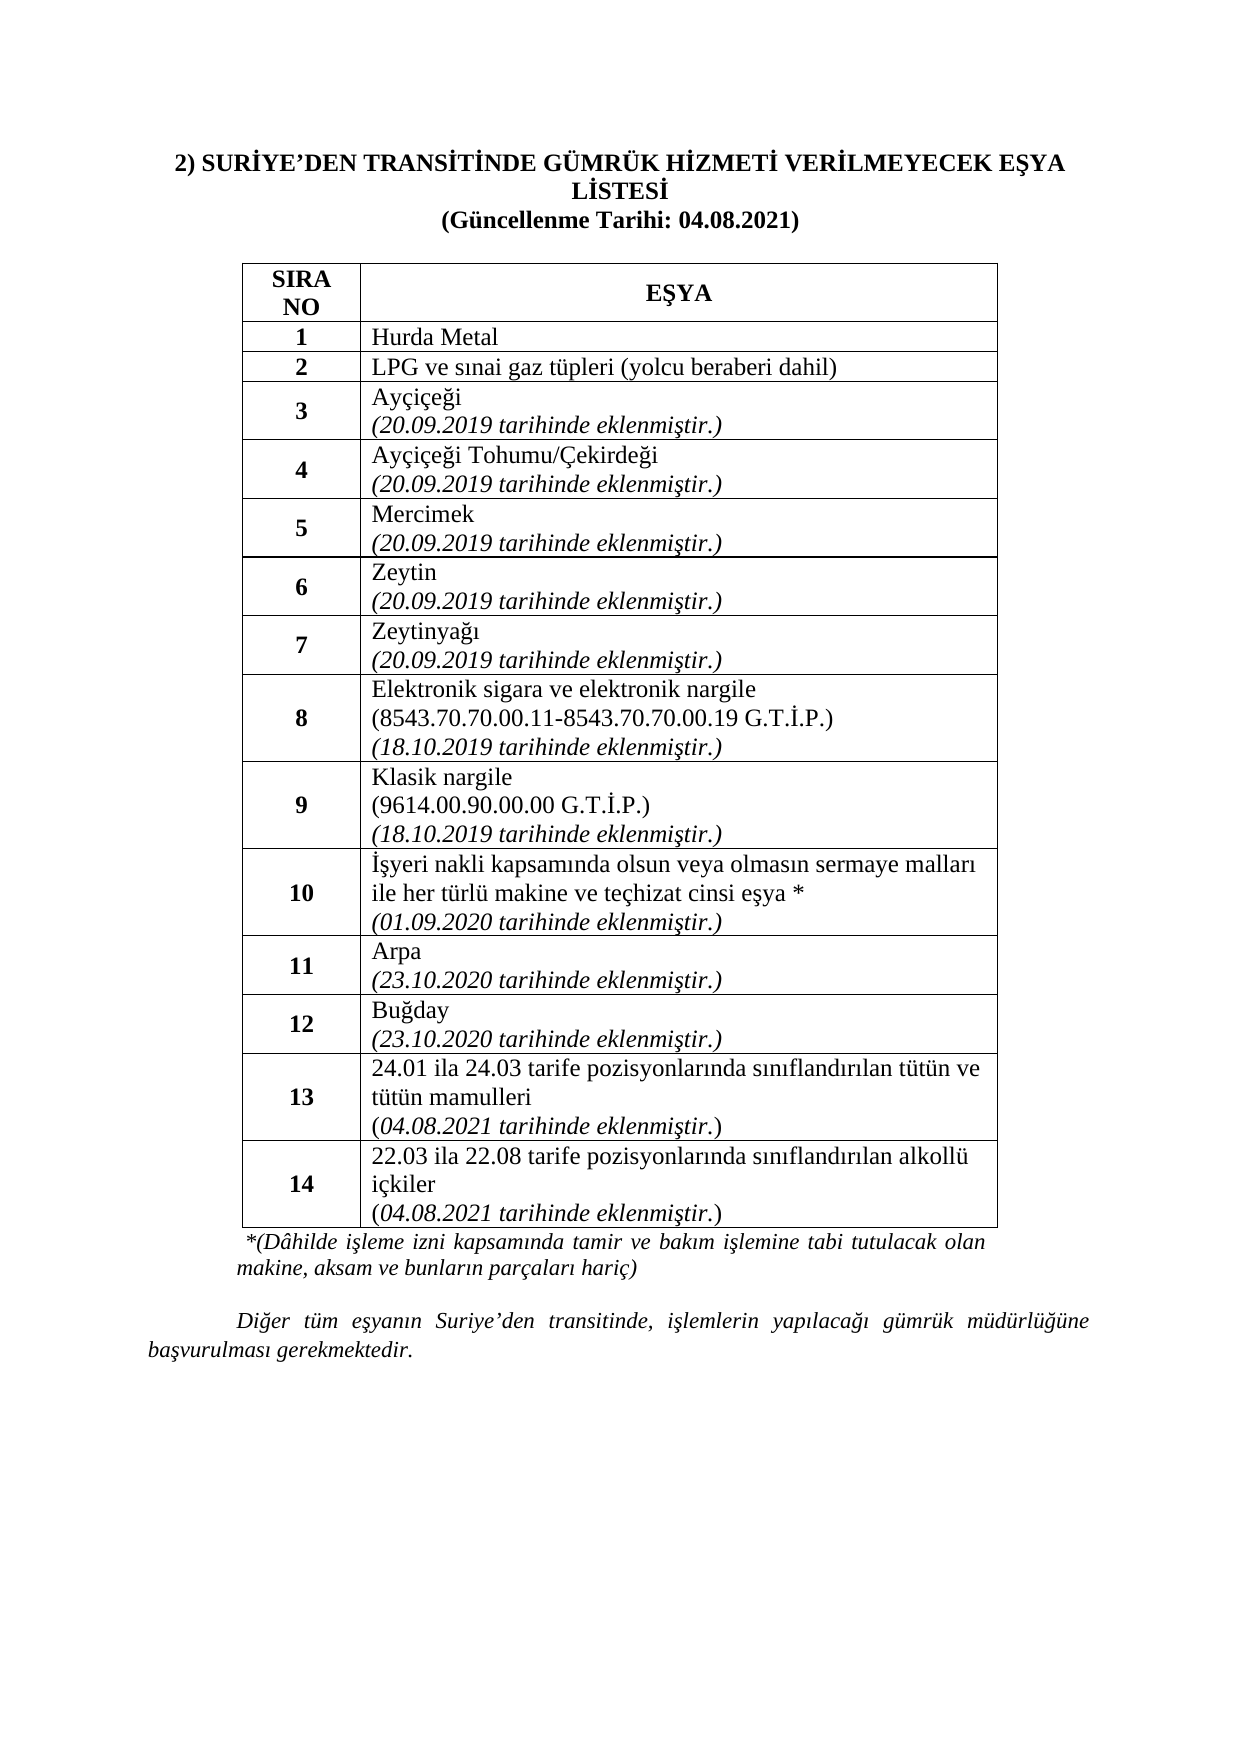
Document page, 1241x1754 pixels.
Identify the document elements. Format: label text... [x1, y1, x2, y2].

table_cell Elektronik sigara ve elektronik nargile (8543.70.70.00.11-8543.70.70.00.19 G.T.İ.P.) (18.10.2019 tarihinde eklenmiştir.) [361, 675, 997, 761]
table_cell Hurda Metal [361, 322, 997, 351]
table_cell Mercimek (20.09.2019 tarihinde eklenmiştir.) [361, 499, 997, 556]
table_cell Buğday (23.10.2020 tarihinde eklenmiştir.) [361, 995, 997, 1052]
table_cell LPG ve sınai gaz tüpleri (yolcu beraberi dahil) [361, 352, 997, 381]
text Diğer tüm eşyanın Suriye’den transitinde, işlemlerin yapılacağı gümrük müdürlüğüne başvurulması gerekmektedir. [148, 1307, 1092, 1362]
table_cell 12 [243, 995, 360, 1052]
table_cell 10 [243, 849, 360, 935]
table_cell Klasik nargile (9614.00.90.00.00 G.T.İ.P.) (18.10.2019 tarihinde eklenmiştir.) [361, 762, 997, 848]
table_header EŞYA [361, 264, 997, 321]
table_cell 11 [243, 936, 360, 994]
table_cell 7 [243, 616, 360, 673]
table_header SIRA NO [243, 264, 360, 321]
table_cell İşyeri nakli kapsamında olsun veya olmasın sermaye malları ile her türlü makine ve teçhizat cinsi eşya * (01.09.2020 tarihinde eklenmiştir.) [361, 849, 997, 935]
text *(Dâhilde işleme izni kapsamında tamir ve bakım işlemine tabi tutulacak olan makine, aksam ve bunların parçaları hariç) [236, 1228, 989, 1281]
table_cell Ayçiçeği (20.09.2019 tarihinde eklenmiştir.) [361, 382, 997, 439]
table_cell 13 [243, 1054, 360, 1140]
table_cell Zeytinyağı (20.09.2019 tarihinde eklenmiştir.) [361, 616, 997, 673]
table_cell 5 [243, 499, 360, 556]
table_cell 1 [243, 322, 360, 351]
table_cell 9 [243, 762, 360, 848]
table_cell Arpa (23.10.2020 tarihinde eklenmiştir.) [361, 936, 997, 994]
table_cell 22.03 ila 22.08 tarife pozisyonlarında sınıflandırılan alkollü içkiler (04.08.2021 tarihinde eklenmiştir.) [361, 1141, 997, 1227]
table_cell 4 [243, 440, 360, 498]
table_cell Ayçiçeği Tohumu/Çekirdeği (20.09.2019 tarihinde eklenmiştir.) [361, 440, 997, 498]
table_cell 3 [243, 382, 360, 439]
table_cell 14 [243, 1141, 360, 1227]
table_cell 2 [243, 352, 360, 381]
table_cell 8 [243, 675, 360, 761]
text 2) SURİYE’DEN TRANSİTİNDE GÜMRÜK HİZMETİ VERİLMEYECEK EŞYA LİSTESİ [148, 148, 1092, 205]
table_cell 24.01 ila 24.03 tarife pozisyonlarında sınıflandırılan tütün ve tütün mamulleri (04.08.2021 tarihinde eklenmiştir.) [361, 1054, 997, 1140]
table_cell 6 [243, 558, 360, 615]
table_cell Zeytin (20.09.2019 tarihinde eklenmiştir.) [361, 558, 997, 615]
text (Güncellenme Tarihi: 04.08.2021) [148, 205, 1092, 234]
